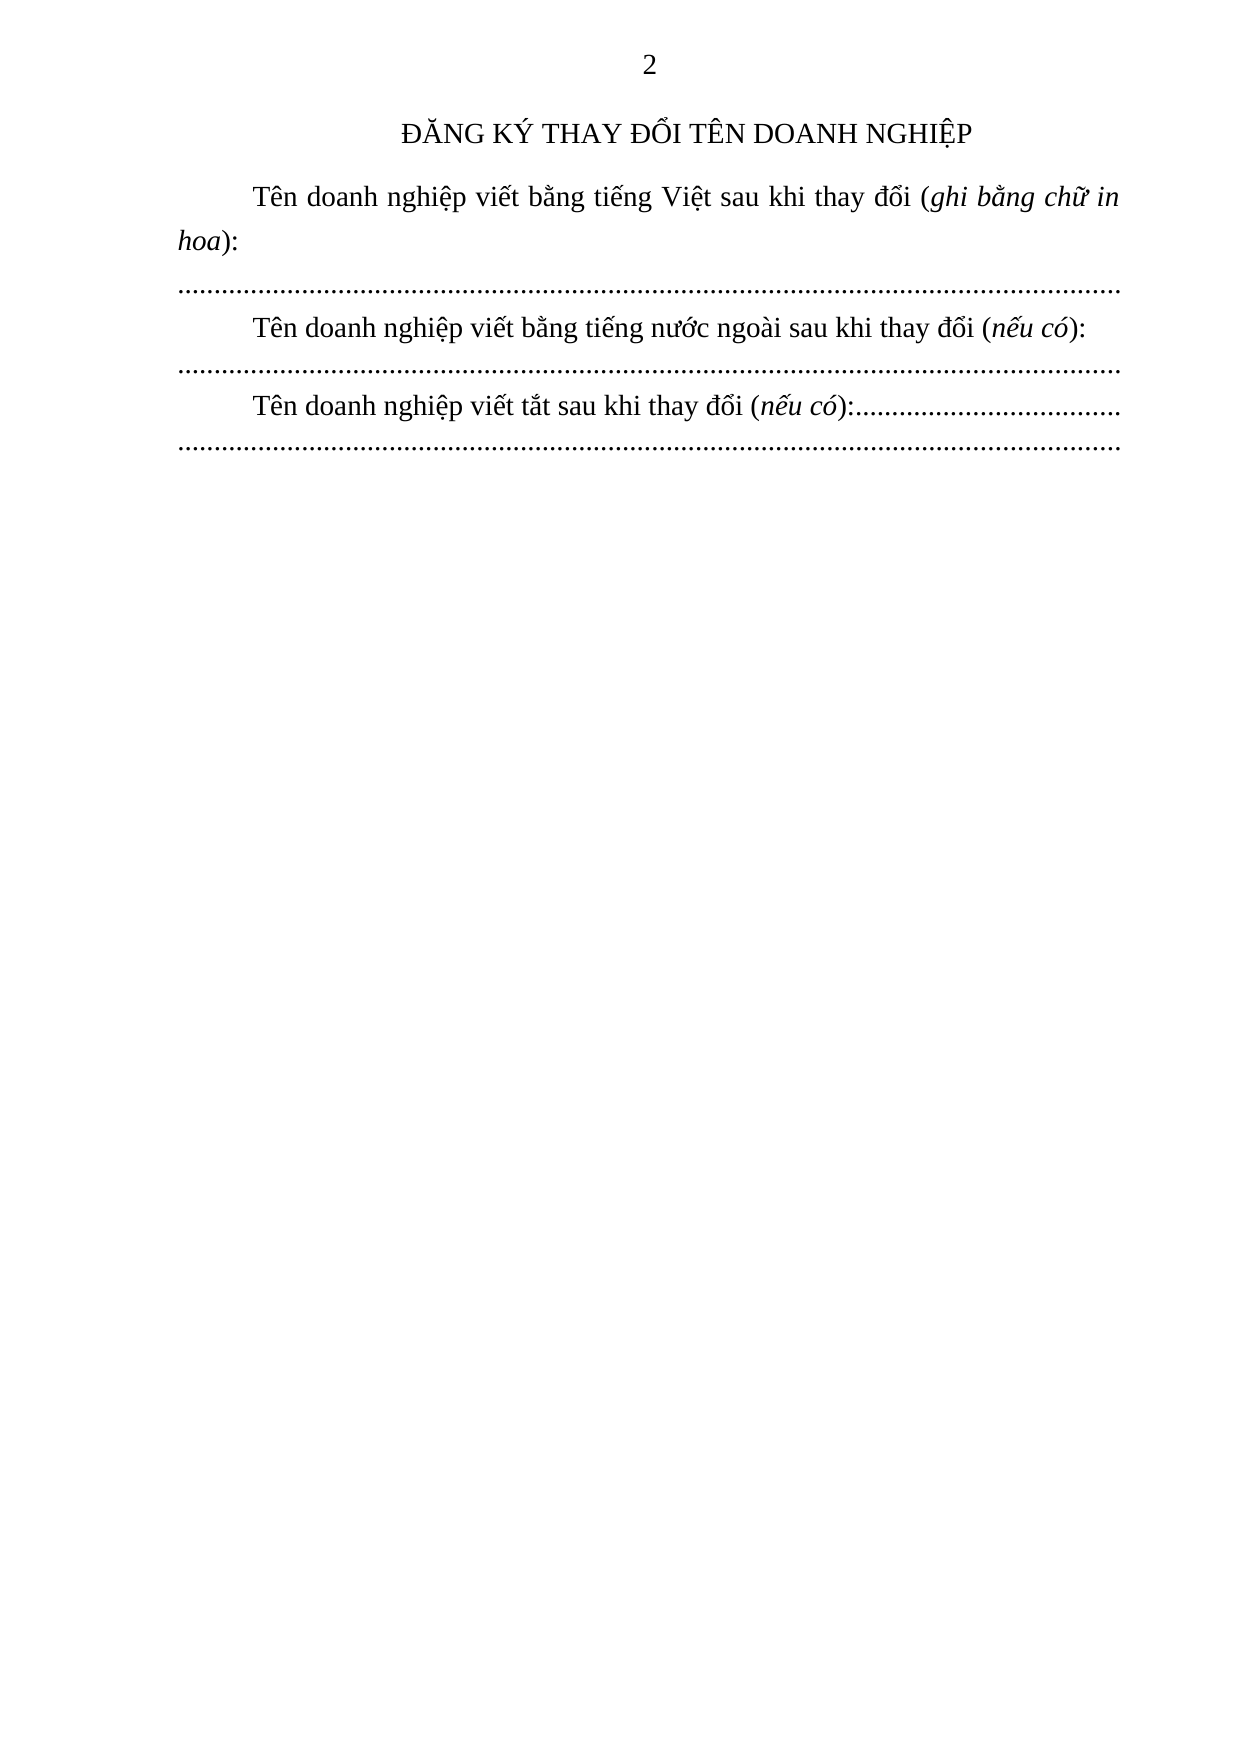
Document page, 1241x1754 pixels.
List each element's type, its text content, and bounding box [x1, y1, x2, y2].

text Tên doanh nghiệp viết bằng tiếng nước ngoài sau khi thay đổi (nếu có): [177, 310, 1122, 343]
text ĐĂNG KÝ THAY ĐỔI TÊN DOANH NGHIỆP [177, 116, 1122, 149]
text Tên doanh nghiệp viết tắt sau khi thay đổi (nếu có): [177, 388, 1122, 421]
text Tên doanh nghiệp viết bằng tiếng Việt sau khi thay đổi (ghi bằng chữ in hoa): [177, 179, 1122, 300]
